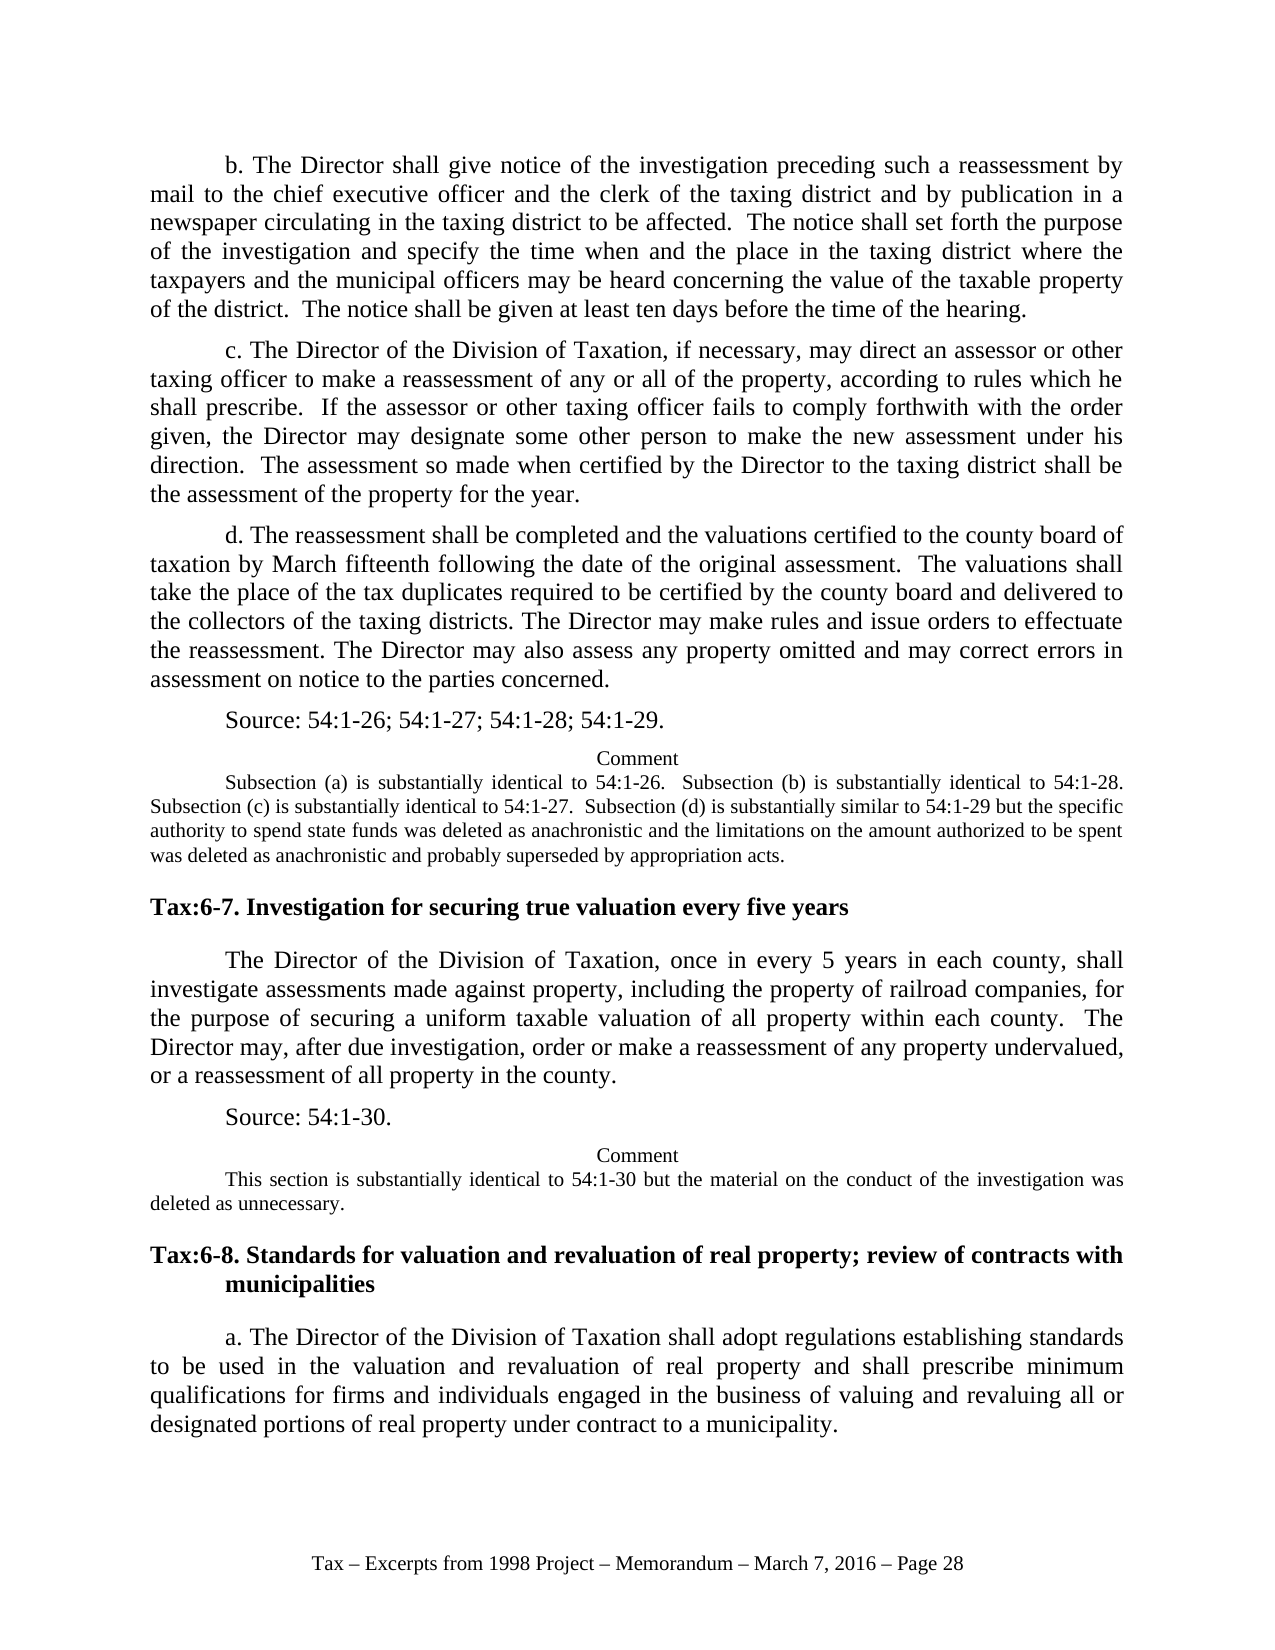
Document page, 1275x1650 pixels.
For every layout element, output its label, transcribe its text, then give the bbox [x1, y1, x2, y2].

text The Director of the Division of Taxation, once in every 5 years in each county, shall investigate assessments made against property, including the property of railroad companies, for the purpose of securing a uniform taxable valuation of all property within each county. The Director may, after due investigation, order or make a reassessment of any property undervalued, or a reassessment of all property in the county. [150, 945, 1125, 1089]
text This section is substantially identical to 54:1-30 but the material on the conduct of the investigation was deleted as unnecessary. [150, 1167, 1125, 1215]
text d. The reassessment shall be completed and the valuations certified to the county board of taxation by March fifteenth following the date of the original assessment. The valuations shall take the place of the tax duplicates required to be certified by the county board and delivered to the collectors of the taxing districts. The Director may make rules and issue orders to effectuate the reassessment. The Director may also assess any property omitted and may correct errors in assessment on notice to the parties concerned. [150, 520, 1125, 692]
text Subsection (a) is substantially identical to 54:1-26. Subsection (b) is substantially identical to 54:1-28. Subsection (c) is substantially identical to 54:1-27. Subsection (d) is substantially similar to 54:1-29 but the specific authority to spend state funds was deleted as anachronistic and the limitations on the amount authorized to be spent was deleted as anachronistic and probably superseded by appropriation acts. [150, 770, 1125, 867]
text Tax:6-7. Investigation for securing true valuation every five years [150, 892, 1125, 920]
text c. The Director of the Division of Taxation, if necessary, may direct an assessor or other taxing officer to make a reassessment of any or all of the property, according to rules which he shall prescribe. If the assessor or other taxing officer fails to comply forthwith with the order given, the Director may designate some other person to make the new assessment under his direction. The assessment so made when certified by the Director to the taxing district shall be the assessment of the property for the year. [150, 335, 1125, 507]
text a. The Director of the Division of Taxation shall adopt regulations establishing standards to be used in the valuation and revaluation of real property and shall prescribe minimum qualifications for firms and individuals engaged in the business of valuing and revaluing all or designated portions of real property under contract to a municipality. [150, 1322, 1125, 1437]
text Tax:6-8. Standards for valuation and revaluation of real property; review of contracts with municipalities [150, 1240, 1125, 1297]
text Source: 54:1-26; 54:1-27; 54:1-28; 54:1-29. [150, 705, 1125, 734]
text Comment [150, 746, 1125, 770]
text Comment [150, 1143, 1125, 1167]
text Source: 54:1-30. [150, 1102, 1125, 1130]
text b. The Director shall give notice of the investigation preceding such a reassessment by mail to the chief executive officer and the clerk of the taxing district and by publication in a newspaper circulating in the taxing district to be affected. The notice shall set forth the purpose of the investigation and specify the time when and the place in the taxing district where the taxpayers and the municipal officers may be heard concerning the value of the taxable property of the district. The notice shall be given at least ten days before the time of the hearing. [150, 150, 1125, 322]
